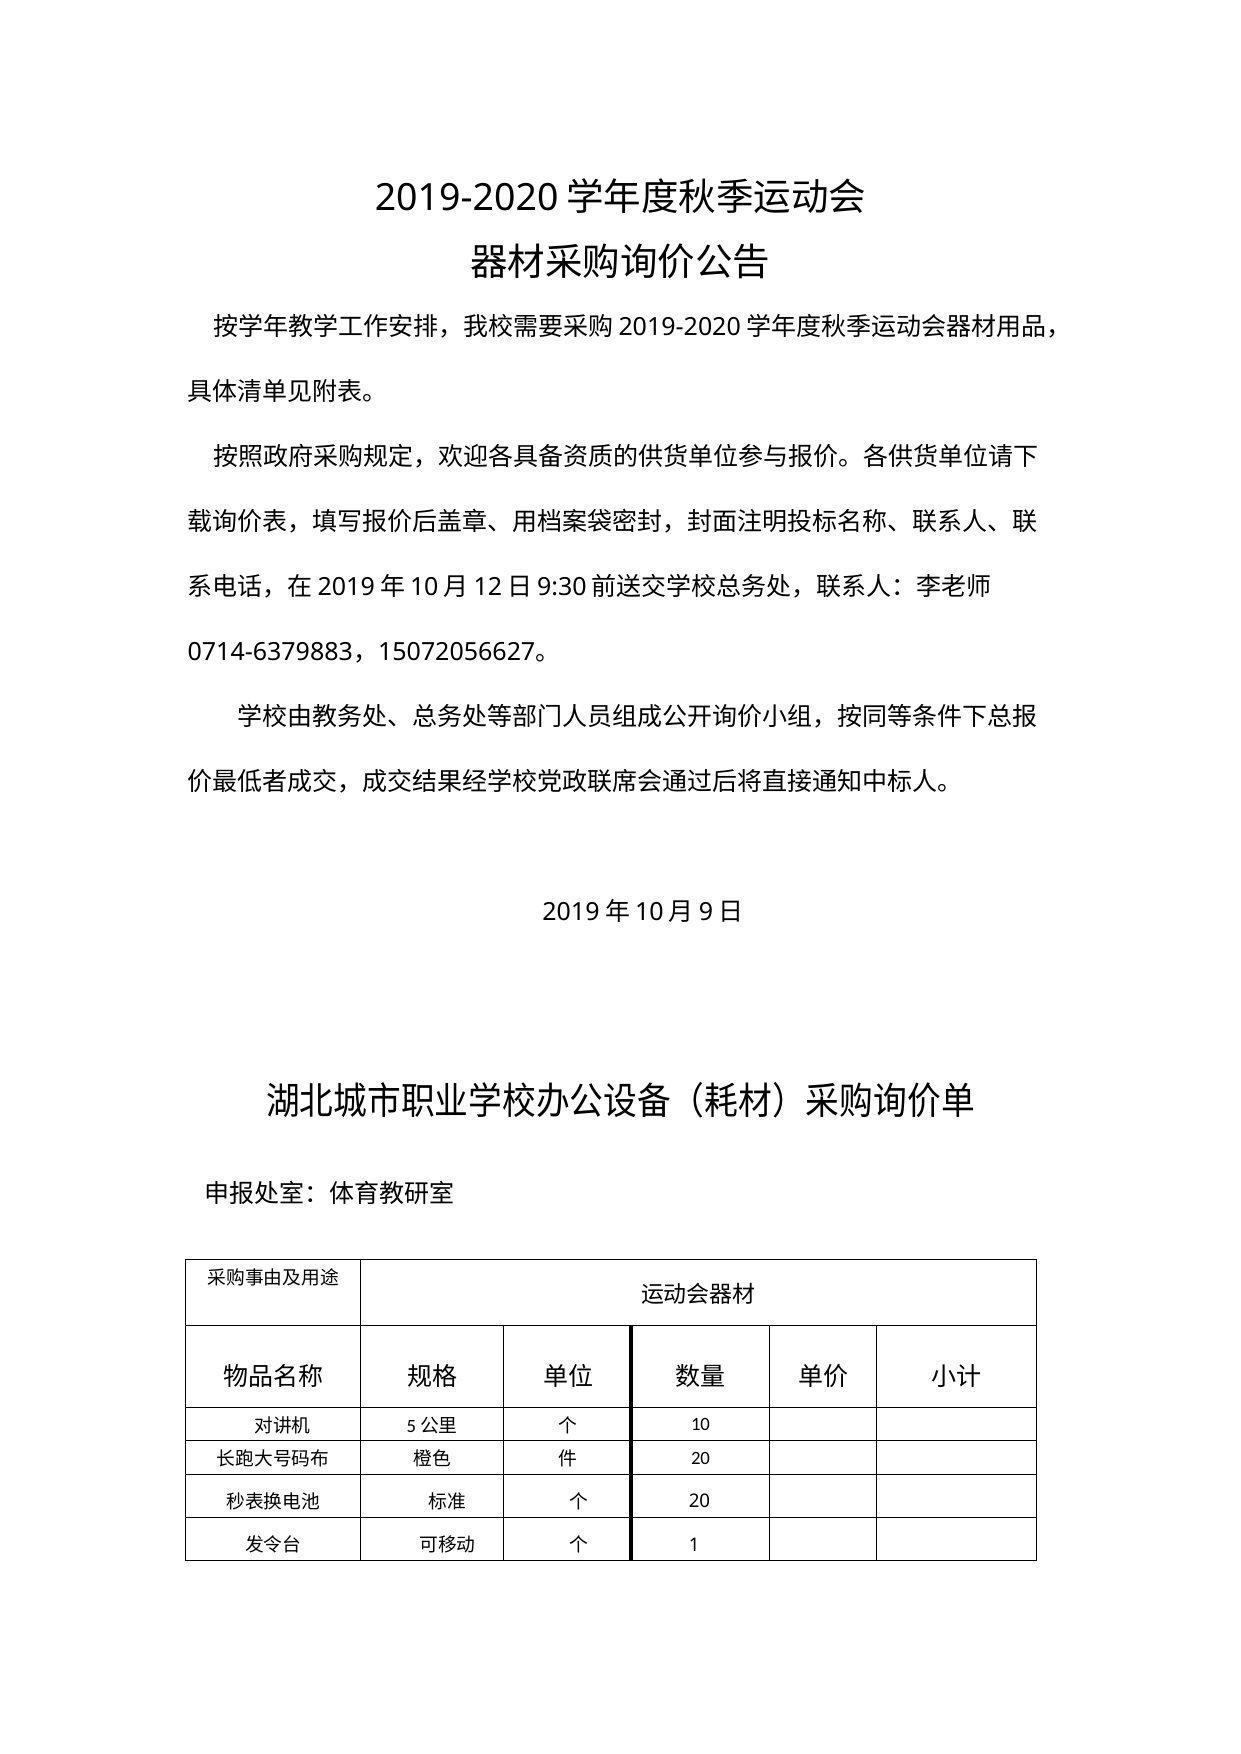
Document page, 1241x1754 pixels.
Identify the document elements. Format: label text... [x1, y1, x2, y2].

table_cell 发令台 [186, 1518, 360, 1560]
table_cell [770, 1408, 876, 1440]
subtitle 2019-2020学年度秋季运动会 [332, 162, 909, 227]
text 湖北城市职业学校办公设备（耗材）采购询价单 [187, 1065, 1053, 1130]
text 按学年教学工作安排，我校需要采购2019-2020学年度秋季运动会器材用品，具体清单见附表。 [187, 292, 1053, 422]
text 学校由教务处、总务处等部门人员组成公开询价小组，按同等条件下总报价最低者成交，成交结果经学校党政联席会通过后将直接通知中标人。 [187, 682, 1053, 812]
table_cell 秒表换电池 [186, 1475, 360, 1517]
table_cell 对讲机 [186, 1408, 360, 1440]
table_cell 单位 [504, 1326, 629, 1407]
table_cell 单价 [770, 1326, 876, 1407]
text 申报处室：体育教研室 [204, 1159, 1053, 1224]
table_cell 件 [504, 1441, 629, 1474]
table_cell 20 [633, 1441, 769, 1474]
table_cell [877, 1475, 1036, 1517]
table_header 采购事由及用途 [186, 1260, 360, 1325]
table_header 运动会器材 [361, 1260, 1036, 1325]
table_cell 橙色 [361, 1441, 503, 1474]
text 2019年10月9日 [187, 877, 1053, 942]
table_cell [770, 1441, 876, 1474]
table_cell [877, 1408, 1036, 1440]
table_cell [770, 1518, 876, 1560]
table_cell 1 [633, 1518, 769, 1560]
table_cell [770, 1475, 876, 1517]
table_cell 10 [633, 1408, 769, 1440]
table_cell 物品名称 [186, 1326, 360, 1407]
table_cell 20 [633, 1475, 769, 1517]
table_cell [877, 1441, 1036, 1474]
table_cell 个 [504, 1475, 629, 1517]
table_cell 规格 [361, 1326, 503, 1407]
table_cell [877, 1518, 1036, 1560]
table_cell 个 [504, 1408, 629, 1440]
subtitle 器材采购询价公告 [332, 227, 909, 292]
table_cell 小计 [877, 1326, 1036, 1407]
table_cell 长跑大号码布 [186, 1441, 360, 1474]
text 按照政府采购规定，欢迎各具备资质的供货单位参与报价。各供货单位请下载询价表，填写报价后盖章、用档案袋密封，封面注明投标名称、联系人、联系电话，在2019年10月12日9:30前送交学校总务处，联系人：李老师0714-6379883，15072056627。 [187, 422, 1053, 682]
table_cell 标准 [361, 1475, 503, 1517]
table_cell 可移动 [361, 1518, 503, 1560]
table_cell 5公里 [361, 1408, 503, 1440]
table_cell 数量 [633, 1326, 769, 1407]
table_cell 个 [504, 1518, 629, 1560]
